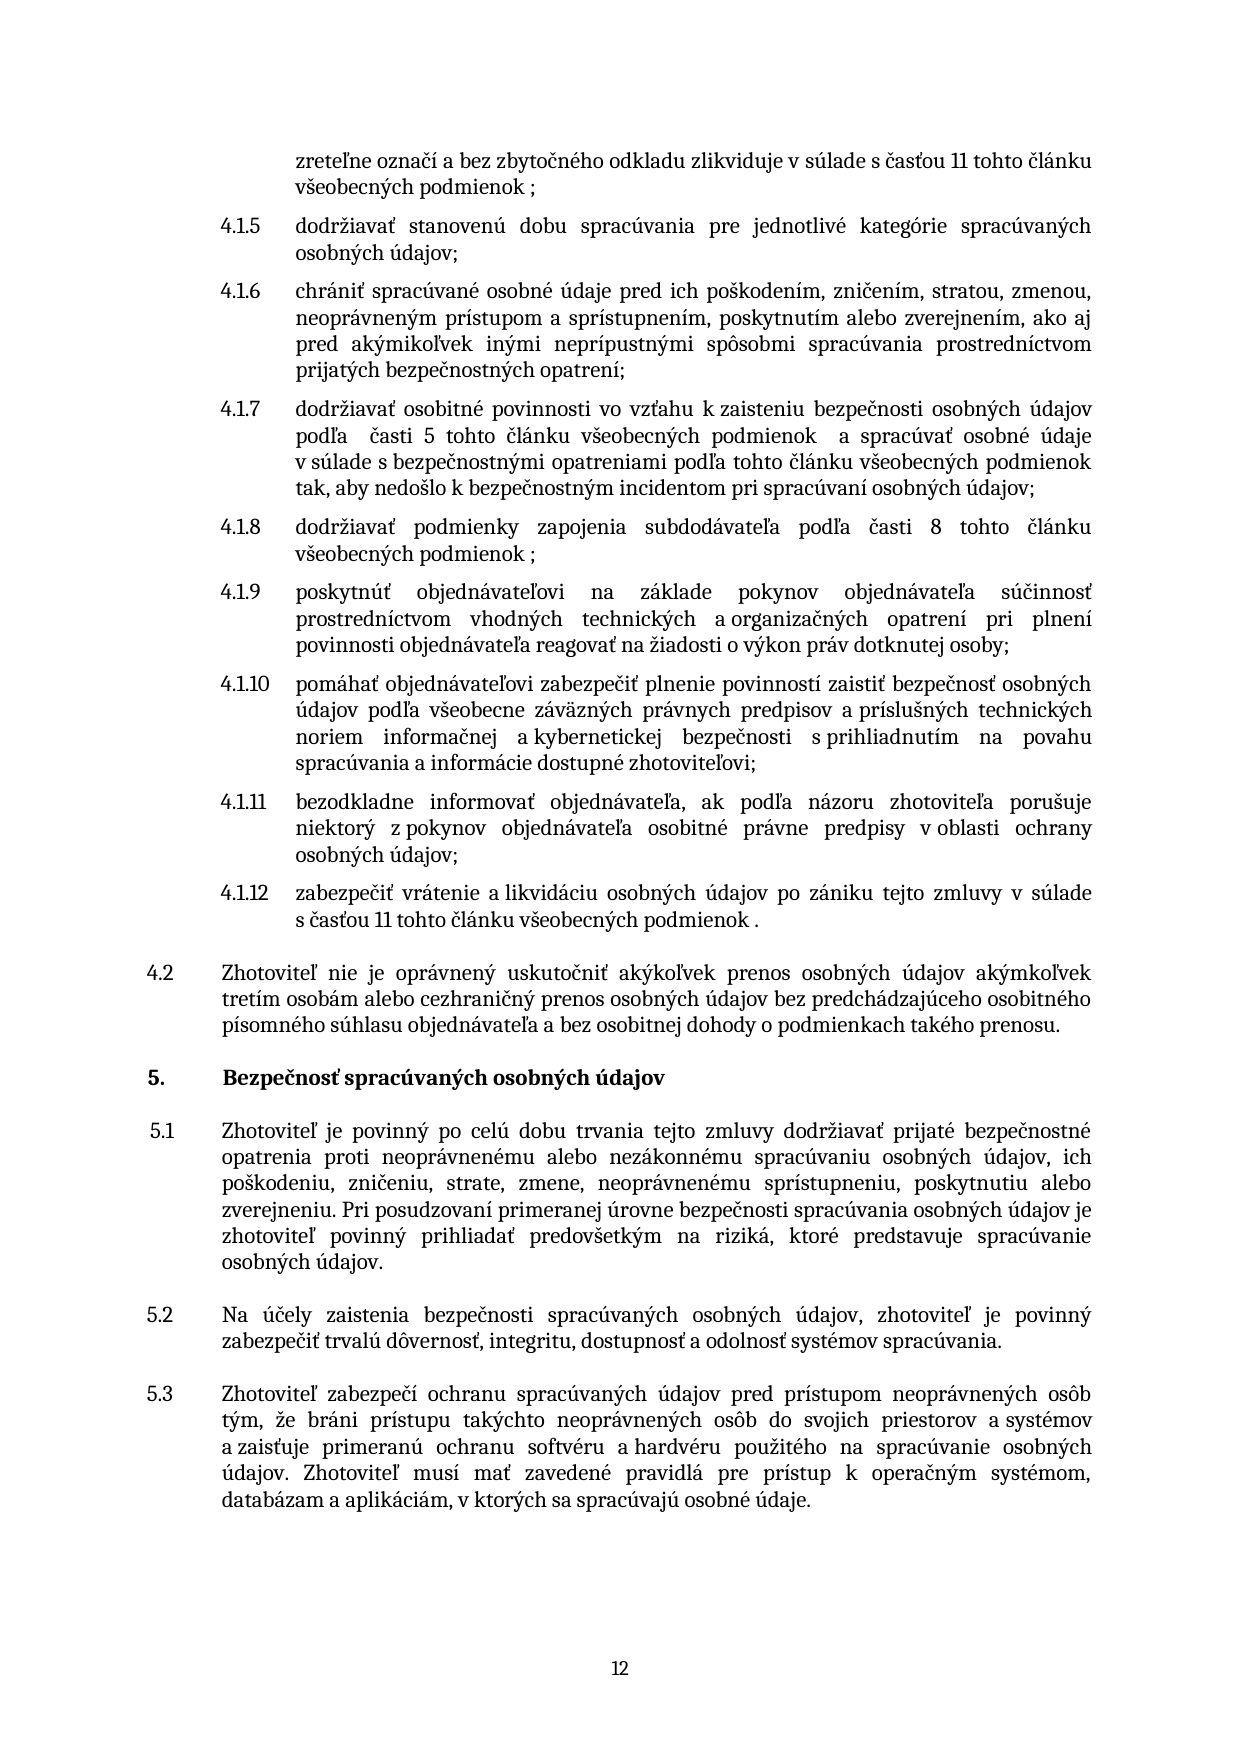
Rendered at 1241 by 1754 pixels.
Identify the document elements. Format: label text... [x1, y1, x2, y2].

list Zhotoviteľ zabezpečí ochranu spracúvaných údajov pred prístupom neoprávnených osôb tým, že bráni prístupu takýchto neoprávnených osôb do svojich priestorov a systémov a zaisťuje primeranú ochranu softvéru a hardvéru použitého na spracúvanie osobných údajov. Zhotoviteľ musí mať zavedené pravidlá pre prístup k operačným systémom, databázam a aplikáciám, v ktorých sa spracúvajú osobné údaje. [147, 1381, 1092, 1513]
list poskytnúť objednávateľovi na základe pokynov objednávateľa súčinnosť prostredníctvom vhodných technických a organizačných opatrení pri plnení povinnosti objednávateľa reagovať na žiadosti o výkon práv dotknutej osoby; [220, 579, 1092, 658]
list chrániť spracúvané osobné údaje pred ich poškodením, zničením, stratou, zmenou, neoprávneným prístupom a sprístupnením, poskytnutím alebo zverejnením, ako aj pred akýmikoľvek inými neprípustnými spôsobmi spracúvania prostredníctvom prijatých bezpečnostných opatrení; [220, 278, 1092, 383]
list Bezpečnosť spracúvaných osobných údajov [148, 1065, 1092, 1091]
list Zhotoviteľ je povinný po celú dobu trvania tejto zmluvy dodržiavať prijaté bezpečnostné opatrenia proti neoprávnenému alebo nezákonnému spracúvaniu osobných údajov, ich poškodeniu, zničeniu, strate, zmene, neoprávnenému sprístupneniu, poskytnutiu alebo zverejneniu. Pri posudzovaní primeranej úrovne bezpečnosti spracúvania osobných údajov je zhotoviteľ povinný prihliadať predovšetkým na riziká, ktoré predstavuje spracúvanie osobných údajov. [150, 1117, 1092, 1276]
list Zhotoviteľ nie je oprávnený uskutočniť akýkoľvek prenos osobných údajov akýmkoľvek tretím osobám alebo cezhraničný prenos osobných údajov bez predchádzajúceho osobitného písomného súhlasu objednávateľa a bez osobitnej dohody o podmienkach takého prenosu. [147, 959, 1092, 1038]
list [220, 148, 1092, 200]
list pomáhať objednávateľovi zabezpečiť plnenie povinností zaistiť bezpečnosť osobných údajov podľa všeobecne záväzných právnych predpisov a príslušných technických noriem informačnej a kybernetickej bezpečnosti s prihliadnutím na povahu spracúvania a informácie dostupné zhotoviteľovi; [220, 671, 1092, 776]
list bezodkladne informovať objednávateľa, ak podľa názoru zhotoviteľa porušuje niektorý z pokynov objednávateľa osobitné právne predpisy v oblasti ochrany osobných údajov; [220, 789, 1092, 868]
list dodržiavať podmienky zapojenia subdodávateľa podľa časti 8 tohto článku všeobecných podmienok ; [220, 514, 1092, 567]
list Na účely zaistenia bezpečnosti spracúvaných osobných údajov, zhotoviteľ je povinný zabezpečiť trvalú dôvernosť, integritu, dostupnosť a odolnosť systémov spracúvania. [147, 1302, 1092, 1354]
list dodržiavať osobitné povinnosti vo vzťahu k zaisteniu bezpečnosti osobných údajov podľa časti 5 tohto článku všeobecných podmienok a spracúvať osobné údaje v súlade s bezpečnostnými opatreniami podľa tohto článku všeobecných podmienok tak, aby nedošlo k bezpečnostným incidentom pri spracúvaní osobných údajov; [220, 396, 1092, 501]
list zabezpečiť vrátenie a likvidáciu osobných údajov po zániku tejto zmluvy v súlade s časťou 11 tohto článku všeobecných podmienok . [220, 880, 1092, 933]
list dodržiavať stanovenú dobu spracúvania pre jednotlivé kategórie spracúvaných osobných údajov; [220, 213, 1092, 266]
